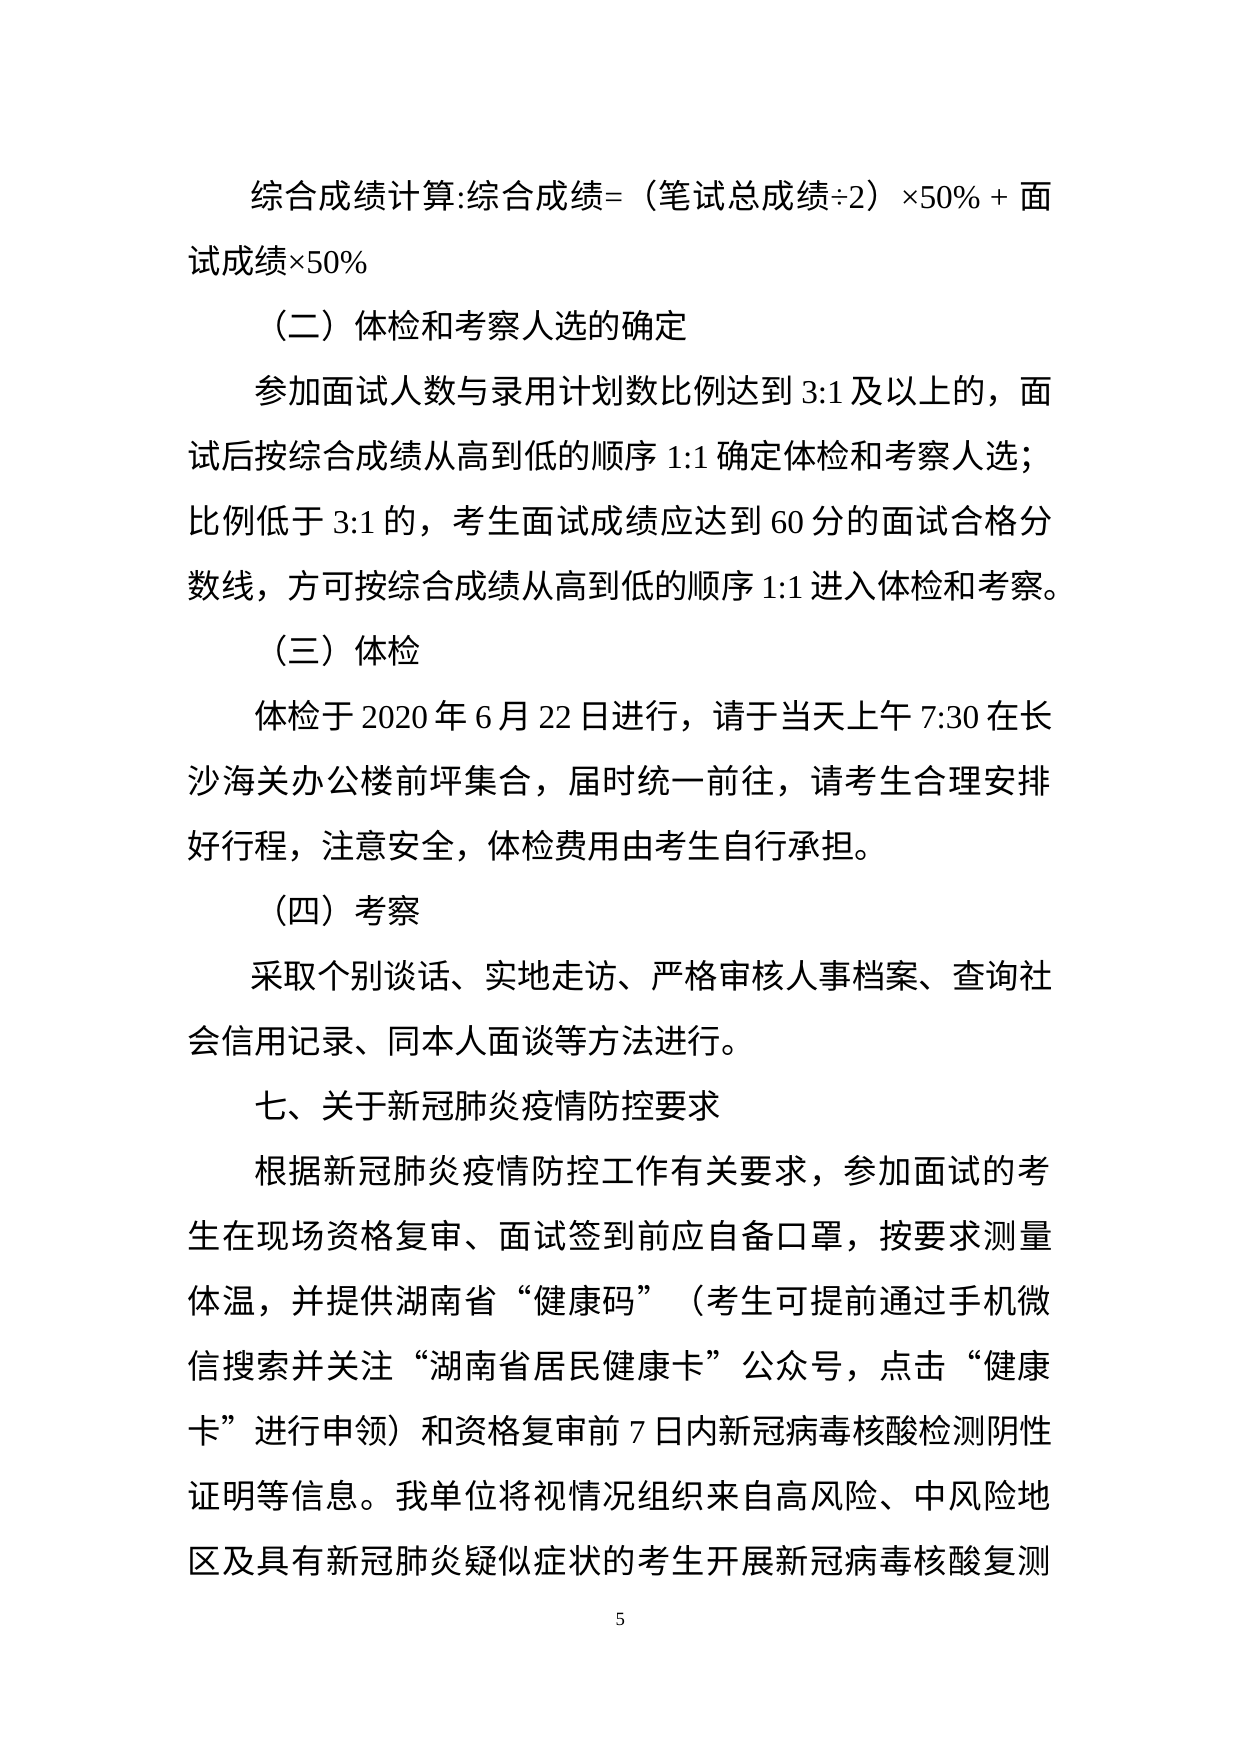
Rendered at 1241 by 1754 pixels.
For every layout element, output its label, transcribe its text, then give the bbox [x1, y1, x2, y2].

text 综合成绩计算:综合成绩=（笔试总成绩÷2）×50% + 面试成绩×50% [187, 162, 1053, 292]
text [187, 1137, 1053, 1592]
text （四）考察 [187, 877, 1053, 942]
text 七、关于新冠肺炎疫情防控要求 [187, 1072, 1053, 1137]
text （三）体检 [187, 617, 1053, 682]
text 体检于2020年6月22日进行，请于当天上午7:30在长沙海关办公楼前坪集合，届时统一前往，请考生合理安排好行程，注意安全，体检费用由考生自行承担。 [187, 682, 1053, 877]
text （二）体检和考察人选的确定 [187, 292, 1053, 357]
text 参加面试人数与录用计划数比例达到3:1及以上的，面试后按综合成绩从高到低的顺序1:1确定体检和考察人选；比例低于3:1的，考生面试成绩应达到60分的面试合格分数线，方可按综合成绩从高到低的顺序1:1进入体检和考察。 [187, 357, 1053, 617]
text 采取个别谈话、实地走访、严格审核人事档案、查询社会信用记录、同本人面谈等方法进行。 [187, 942, 1053, 1072]
